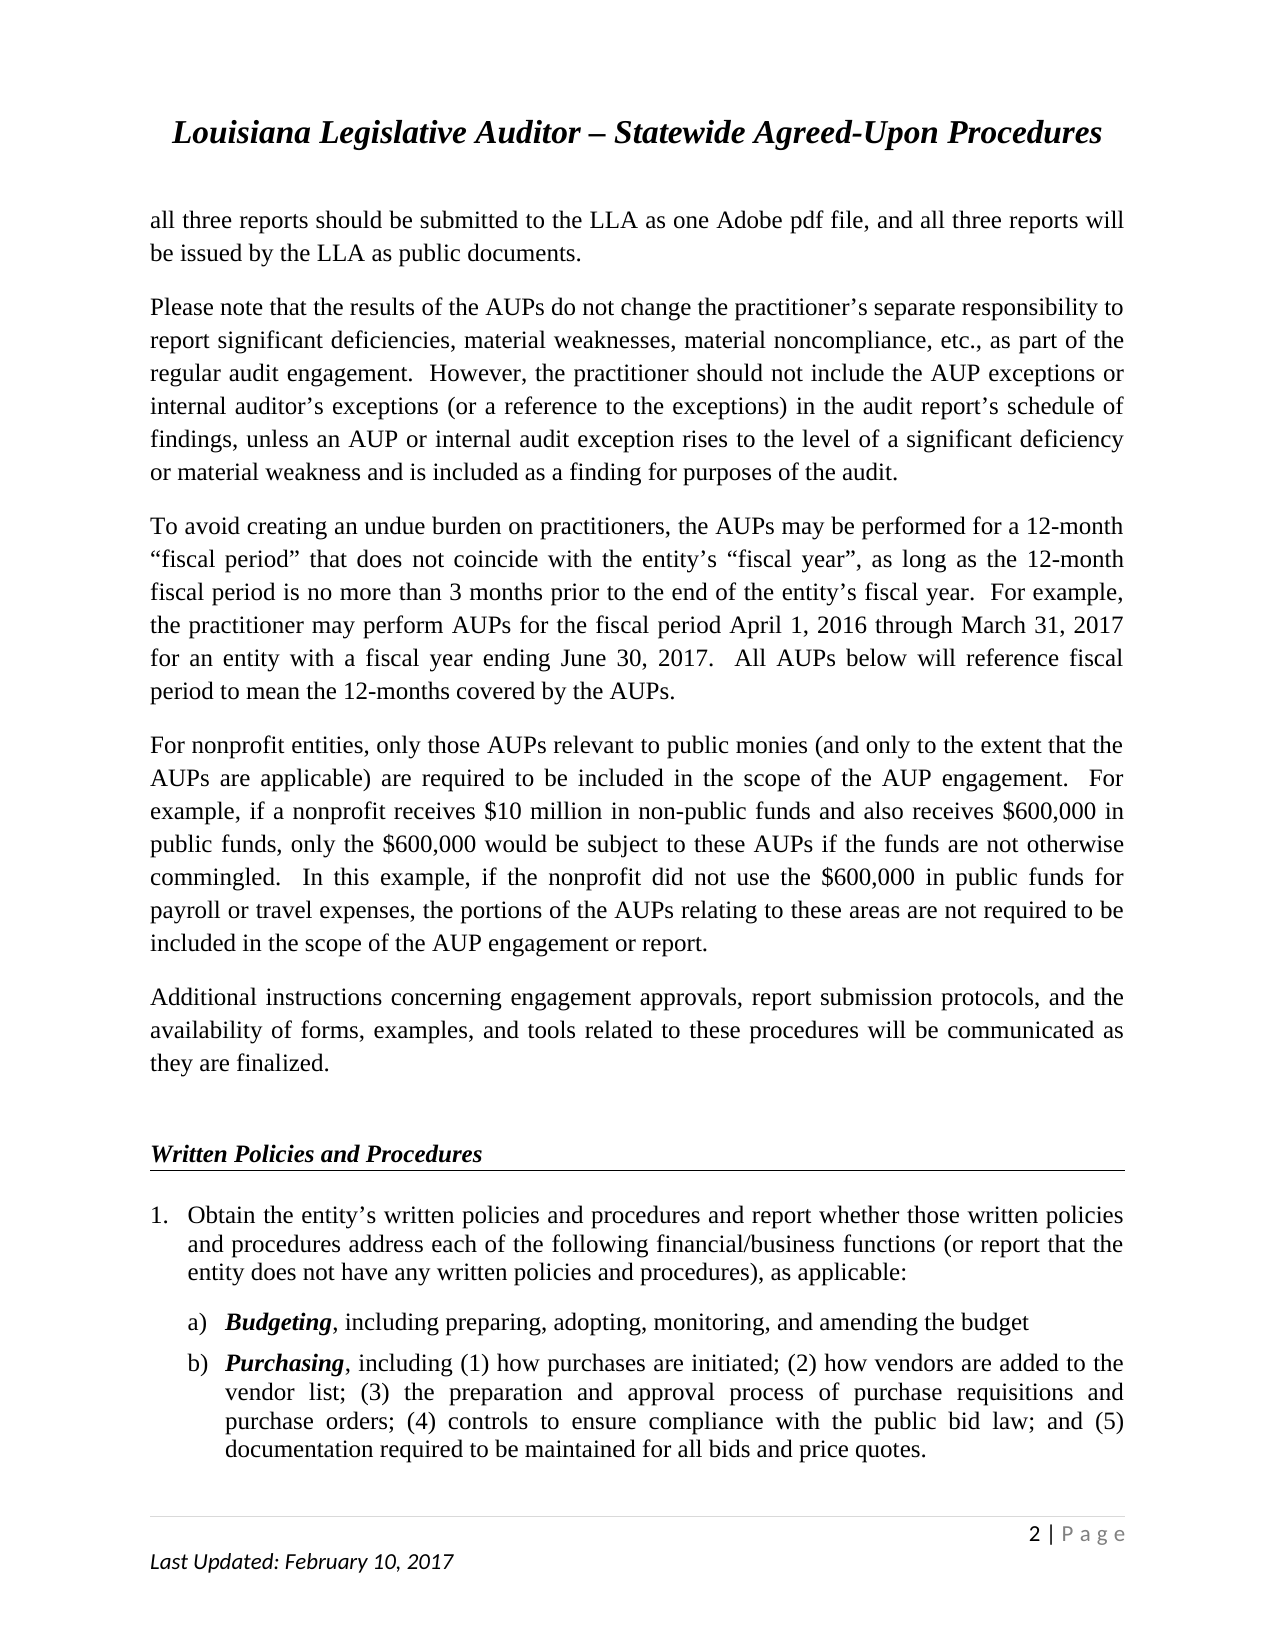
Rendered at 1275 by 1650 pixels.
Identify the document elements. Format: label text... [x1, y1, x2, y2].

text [150, 206, 1125, 267]
list Purchasing, including (1) how purchases are initiated; (2) how vendors are added to the vendor list; (3) the preparation and approval process of purchase requisitions and purchase orders; (4) controls to ensure compliance with the public bid law; and (5) documentation required to be maintained for all bids and price quotes. [187, 1348, 1125, 1463]
text To avoid creating an undue burden on practitioners, the AUPs may be performed for a 12-month “fiscal period” that does not coincide with the entity’s “fiscal year”, as long as the 12-month fiscal period is no more than 3 months prior to the end of the entity’s fiscal year. For example, the practitioner may perform AUPs for the fiscal period April 1, 2016 through March 31, 2017 for an entity with a fiscal year ending June 30, 2017. All AUPs below will reference fiscal period to mean the 12-months covered by the AUPs. [150, 511, 1125, 705]
list Obtain the entity’s written policies and procedures and report whether those written policies and procedures address each of the following financial/business functions (or report that the entity does not have any written policies and procedures), as applicable: [150, 1200, 1125, 1286]
text Additional instructions concerning engagement approvals, report submission protocols, and the availability of forms, examples, and tools related to these procedures will be communicated as they are finalized. [150, 982, 1125, 1077]
list Budgeting, including preparing, adopting, monitoring, and amending the budget [187, 1307, 1125, 1336]
text Written Policies and Procedures [150, 1139, 1125, 1170]
text Please note that the results of the AUPs do not change the practitioner’s separate responsibility to report significant deficiencies, material weaknesses, material noncompliance, etc., as part of the regular audit engagement. However, the practitioner should not include the AUP exceptions or internal auditor’s exceptions (or a reference to the exceptions) in the audit report’s schedule of findings, unless an AUP or internal audit exception rises to the level of a significant deficiency or material weakness and is included as a finding for purposes of the audit. [150, 292, 1125, 486]
text For nonprofit entities, only those AUPs relevant to public monies (and only to the extent that the AUPs are applicable) are required to be included in the scope of the AUP engagement. For example, if a nonprofit receives $10 million in non-public funds and also receives $600,000 in public funds, only the $600,000 would be subject to these AUPs if the funds are not otherwise commingled. In this example, if the nonprofit did not use the $600,000 in public funds for payroll or travel expenses, the portions of the AUPs relating to these areas are not required to be included in the scope of the AUP engagement or report. [150, 730, 1125, 957]
